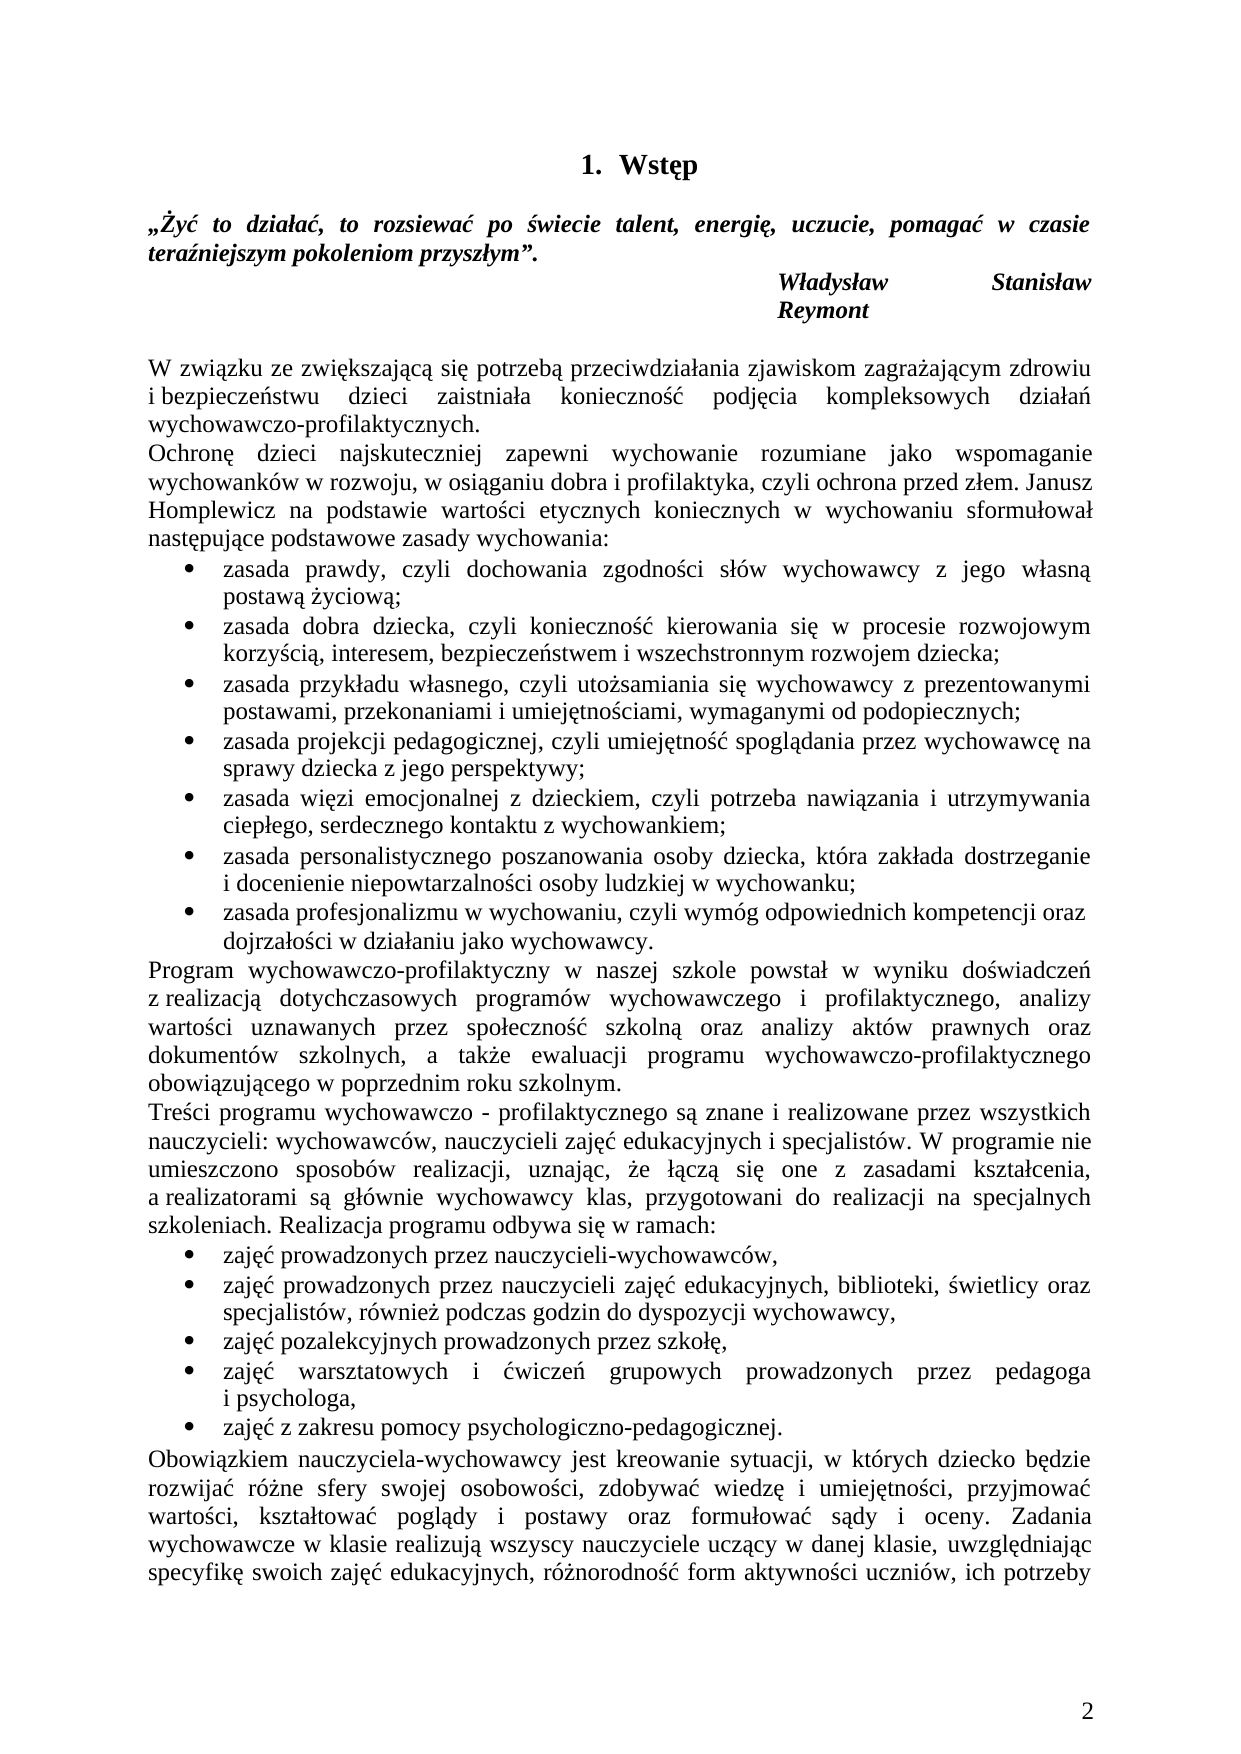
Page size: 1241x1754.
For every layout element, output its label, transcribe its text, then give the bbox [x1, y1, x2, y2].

list zasada projekcji pedagogicznej, czyli umiejętność spoglądania przez wychowawcę na sprawy dziecka z jego perspektywy; [185, 728, 1092, 782]
list zasada personalistycznego poszanowania osoby dziecka, która zakłada dostrzeganie i docenienie niepowtarzalności osoby ludzkiej w wychowanku; [185, 843, 1092, 897]
text Treści programu wychowawczo - profilaktycznego są znane i realizowane przez wszystkich nauczycieli: wychowawców, nauczycieli zajęć edukacyjnych i specjalistów. W programie nie umieszczono sposobów realizacji, uznając, że łączą się one z zasadami kształcenia, a realizatorami są głównie wychowawcy klas, przygotowani do realizacji na specjalnych szkoleniach. Realizacja programu odbywa się w ramach: [148, 1098, 1092, 1239]
list zajęć pozalekcyjnych prowadzonych przez szkołę, [185, 1326, 1094, 1355]
text Władysław Stanisław Reymont [777, 267, 1094, 324]
list Wstęp [580, 147, 1094, 181]
text Ochronę dzieci najskuteczniej zapewni wychowanie rozumiane jako wspomaganie wychowanków w rozwoju, w osiąganiu dobra i profilaktyka, czyli ochrona przed złem. Janusz Homplewicz na podstawie wartości etycznych koniecznych w wychowaniu sformułował następujące podstawowe zasady wychowania: [148, 439, 1094, 552]
list zasada przykładu własnego, czyli utożsamiania się wychowawcy z prezentowanymi postawami, przekonaniami i umiejętnościami, wymaganymi od podopiecznych; [185, 671, 1092, 724]
list zasada dobra dziecka, czyli konieczność kierowania się w procesie rozwojowym korzyścią, interesem, bezpieczeństwem i wszechstronnym rozwojem dziecka; [185, 613, 1092, 667]
text W związku ze zwiększającą się potrzebą przeciwdziałania zjawiskom zagrażającym zdrowiu i bezpieczeństwu dzieci zaistniała konieczność podjęcia kompleksowych działań wychowawczo-profilaktycznych. [148, 354, 1092, 438]
list zajęć prowadzonych przez nauczycieli-wychowawców, [185, 1240, 1094, 1268]
text Program wychowawczo-profilaktyczny w naszej szkole powstał w wyniku doświadczeń z realizacją dotychczasowych programów wychowawczego i profilaktycznego, analizy wartości uznawanych przez społeczność szkolną oraz analizy aktów prawnych oraz dokumentów szkolnych, a także ewaluacji programu wychowawczo-profilaktycznego obowiązującego w poprzednim roku szkolnym. [148, 956, 1092, 1097]
list zasada profesjonalizmu w wychowaniu, czyli wymóg odpowiednich kompetencji oraz [185, 897, 1094, 926]
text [148, 1445, 1092, 1586]
list zajęć prowadzonych przez nauczycieli zajęć edukacyjnych, biblioteki, świetlicy oraz specjalistów, również podczas godzin do dyspozycji wychowawcy, [185, 1272, 1092, 1326]
list zajęć z zakresu pomocy psychologiczno-pedagogicznej. [185, 1412, 1094, 1441]
list zasada więzi emocjonalnej z dzieckiem, czyli potrzeba nawiązania i utrzymywania ciepłego, serdecznego kontaktu z wychowankiem; [185, 785, 1092, 839]
list zasada prawdy, czyli dochowania zgodności słów wychowawcy z jego własną postawą życiową; [185, 556, 1092, 610]
list zajęć warsztatowych i ćwiczeń grupowych prowadzonych przez pedagoga i psychologa, [185, 1358, 1092, 1412]
text „Żyć to działać, to rozsiewać po świecie talent, energię, uczucie, pomagać w czasie teraźniejszym pokoleniom przyszłym”. [148, 211, 1094, 266]
text dojrzałości w działaniu jako wychowawcy. [223, 926, 1094, 954]
